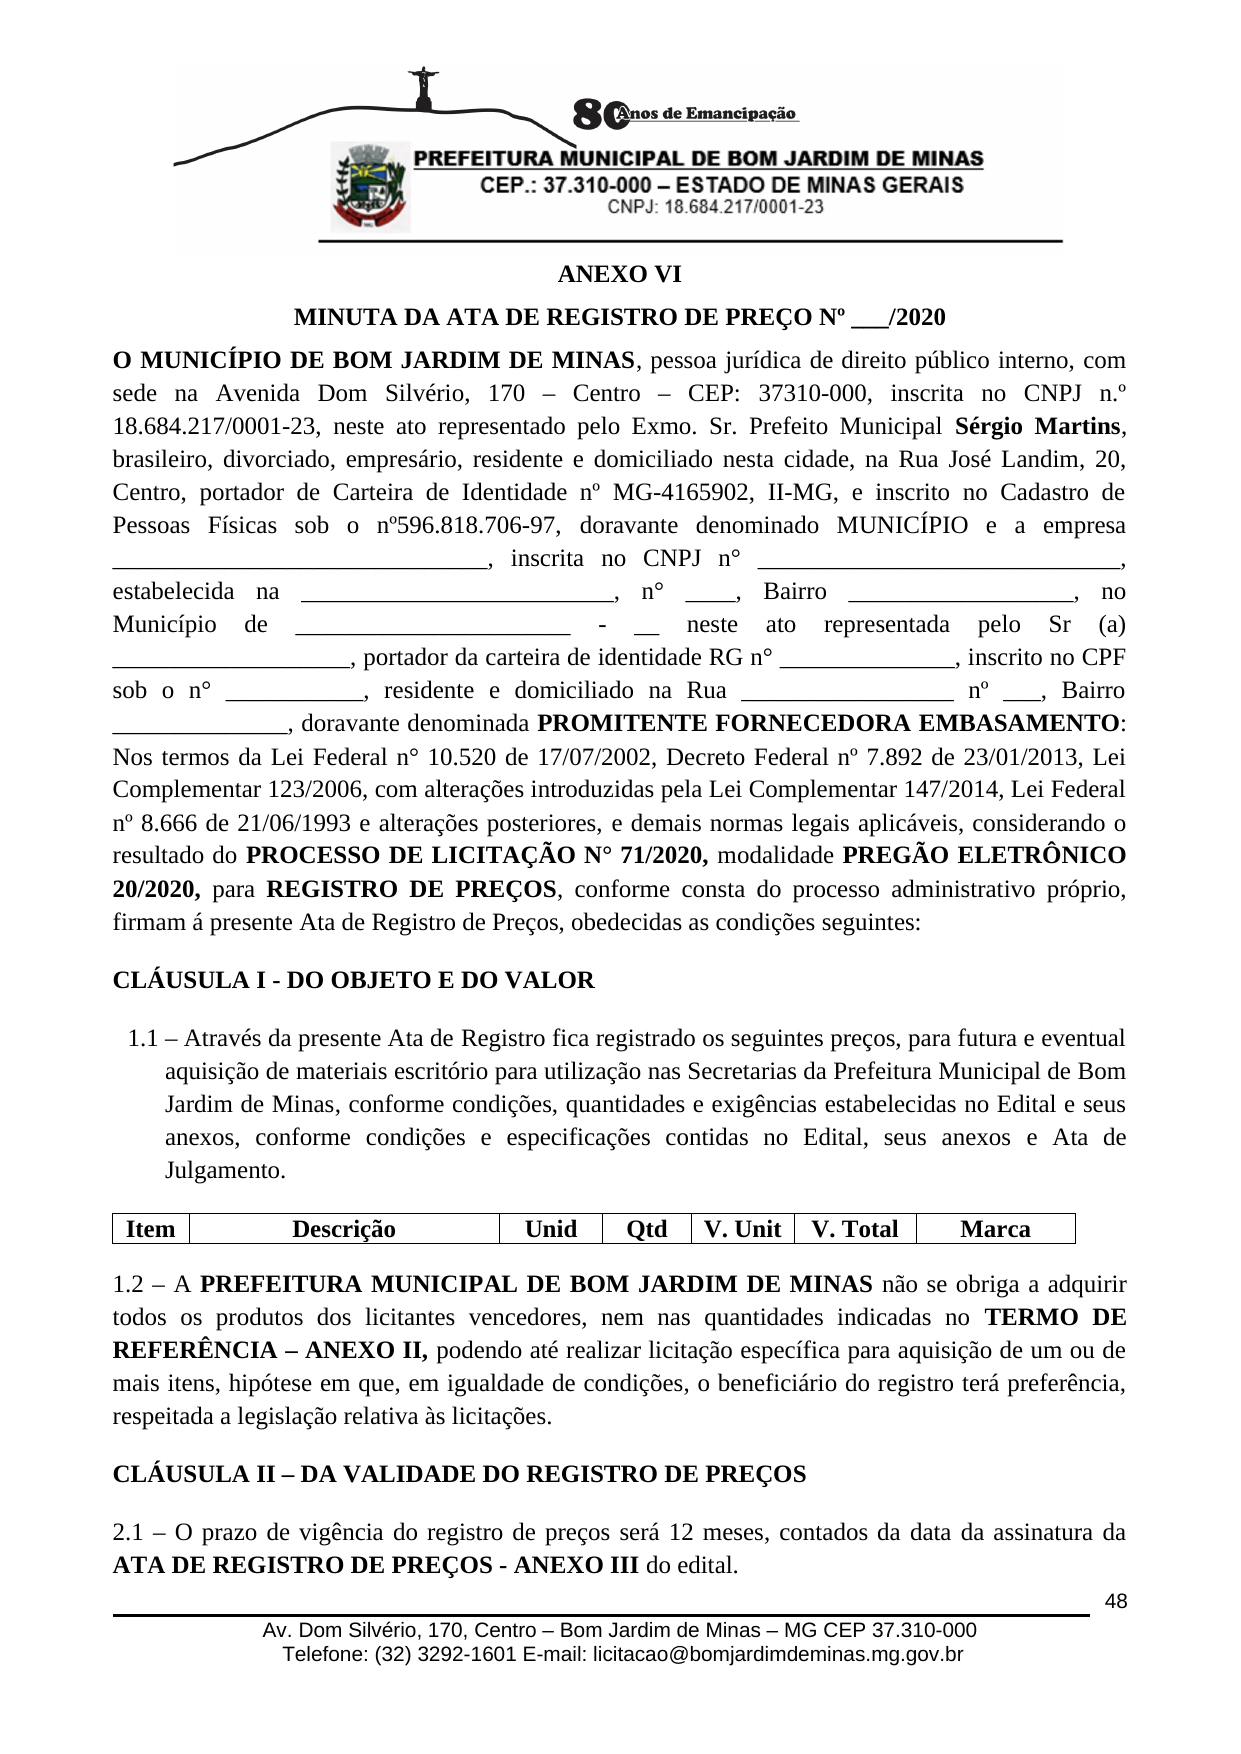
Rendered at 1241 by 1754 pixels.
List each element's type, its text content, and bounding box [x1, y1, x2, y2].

text CLÁUSULA II – DA VALIDADE DO REGISTRO DE PREÇOS [112, 1459, 1127, 1487]
text CLÁUSULA I - DO OBJETO E DO VALOR [112, 965, 1127, 993]
text 2.1 – O prazo de vigência do registro de preços será 12 meses, contados da data da assinatura da ATA DE REGISTRO DE PREÇOS - ANEXO III do edital. [112, 1517, 1127, 1578]
text 1.2 – A PREFEITURA MUNICIPAL DE BOM JARDIM DE MINAS não se obriga a adquirir todos os produtos dos licitantes vencedores, nem nas quantidades indicadas no TERMO DE REFERÊNCIA – ANEXO II, podendo até realizar licitação específica para aquisição de um ou de mais itens, hipótese em que, em igualdade de condições, o beneficiário do registro terá preferência, respeitada a legislação relativa às licitações. [112, 1269, 1127, 1429]
text MINUTA DA ATA DE REGISTRO DE PREÇO Nº ___/2020 [112, 302, 1127, 331]
list – Através da presente Ata de Registro fica registrado os seguintes preços, para futura e eventual aquisição de materiais escritório para utilização nas Secretarias da Prefeitura Municipal de Bom Jardim de Minas, conforme condições, quantidades e exigências estabelecidas no Edital e seus anexos, conforme condições e especificações contidas no Edital, seus anexos e Ata de Julgamento. [127, 1023, 1127, 1183]
table_header V. Total [795, 1214, 916, 1243]
table_header V. Unit [692, 1214, 794, 1243]
text O MUNICÍPIO DE BOM JARDIM DE MINAS, pessoa jurídica de direito público interno, com sede na Avenida Dom Silvério, 170 – Centro – CEP: 37310-000, inscrita no CNPJ n.º 18.684.217/0001-23, neste ato representado pelo Exmo. Sr. Prefeito Municipal Sérgio Martins, brasileiro, divorciado, empresário, residente e domiciliado nesta cidade, na Rua José Landim, 20, Centro, portador de Carteira de Identidade nº MG-4165902, II-MG, e inscrito no Cadastro de Pessoas Físicas sob o nº596.818.706-97, doravante denominado MUNICÍPIO e a empresa ______________________________, inscrita no CNPJ n° _____________________________, estabelecida na _________________________, n° ____, Bairro __________________, no Município de ______________________ - __ neste ato representada pelo Sr (a) ___________________, portador da carteira de identidade RG n° ______________, inscrito no CPF sob o n° ___________, residente e domiciliado na Rua _________________ nº ___, Bairro ______________, doravante denominada PROMITENTE FORNECEDORA EMBASAMENTO: Nos termos da Lei Federal n° 10.520 de 17/07/2002, Decreto Federal nº 7.892 de 23/01/2013, Lei Complementar 123/2006, com alterações introduzidas pela Lei Complementar 147/2014, Lei Federal nº 8.666 de 21/06/1993 e alterações posteriores, e demais normas legais aplicáveis, considerando o resultado do PROCESSO DE LICITAÇÃO N° 71/2020, modalidade PREGÃO ELETRÔNICO 20/2020, para REGISTRO DE PREÇOS, conforme consta do processo administrativo próprio, firmam á presente Ata de Registro de Preços, obedecidas as condições seguintes: [112, 345, 1127, 935]
table_header Unid [500, 1214, 602, 1243]
table_header Descrição [190, 1214, 499, 1243]
text ANEXO VI [112, 259, 1127, 288]
table_header Qtd [603, 1214, 691, 1243]
table_header Item [113, 1214, 189, 1243]
picture [173, 62, 1067, 259]
table_header Marca [917, 1214, 1075, 1243]
